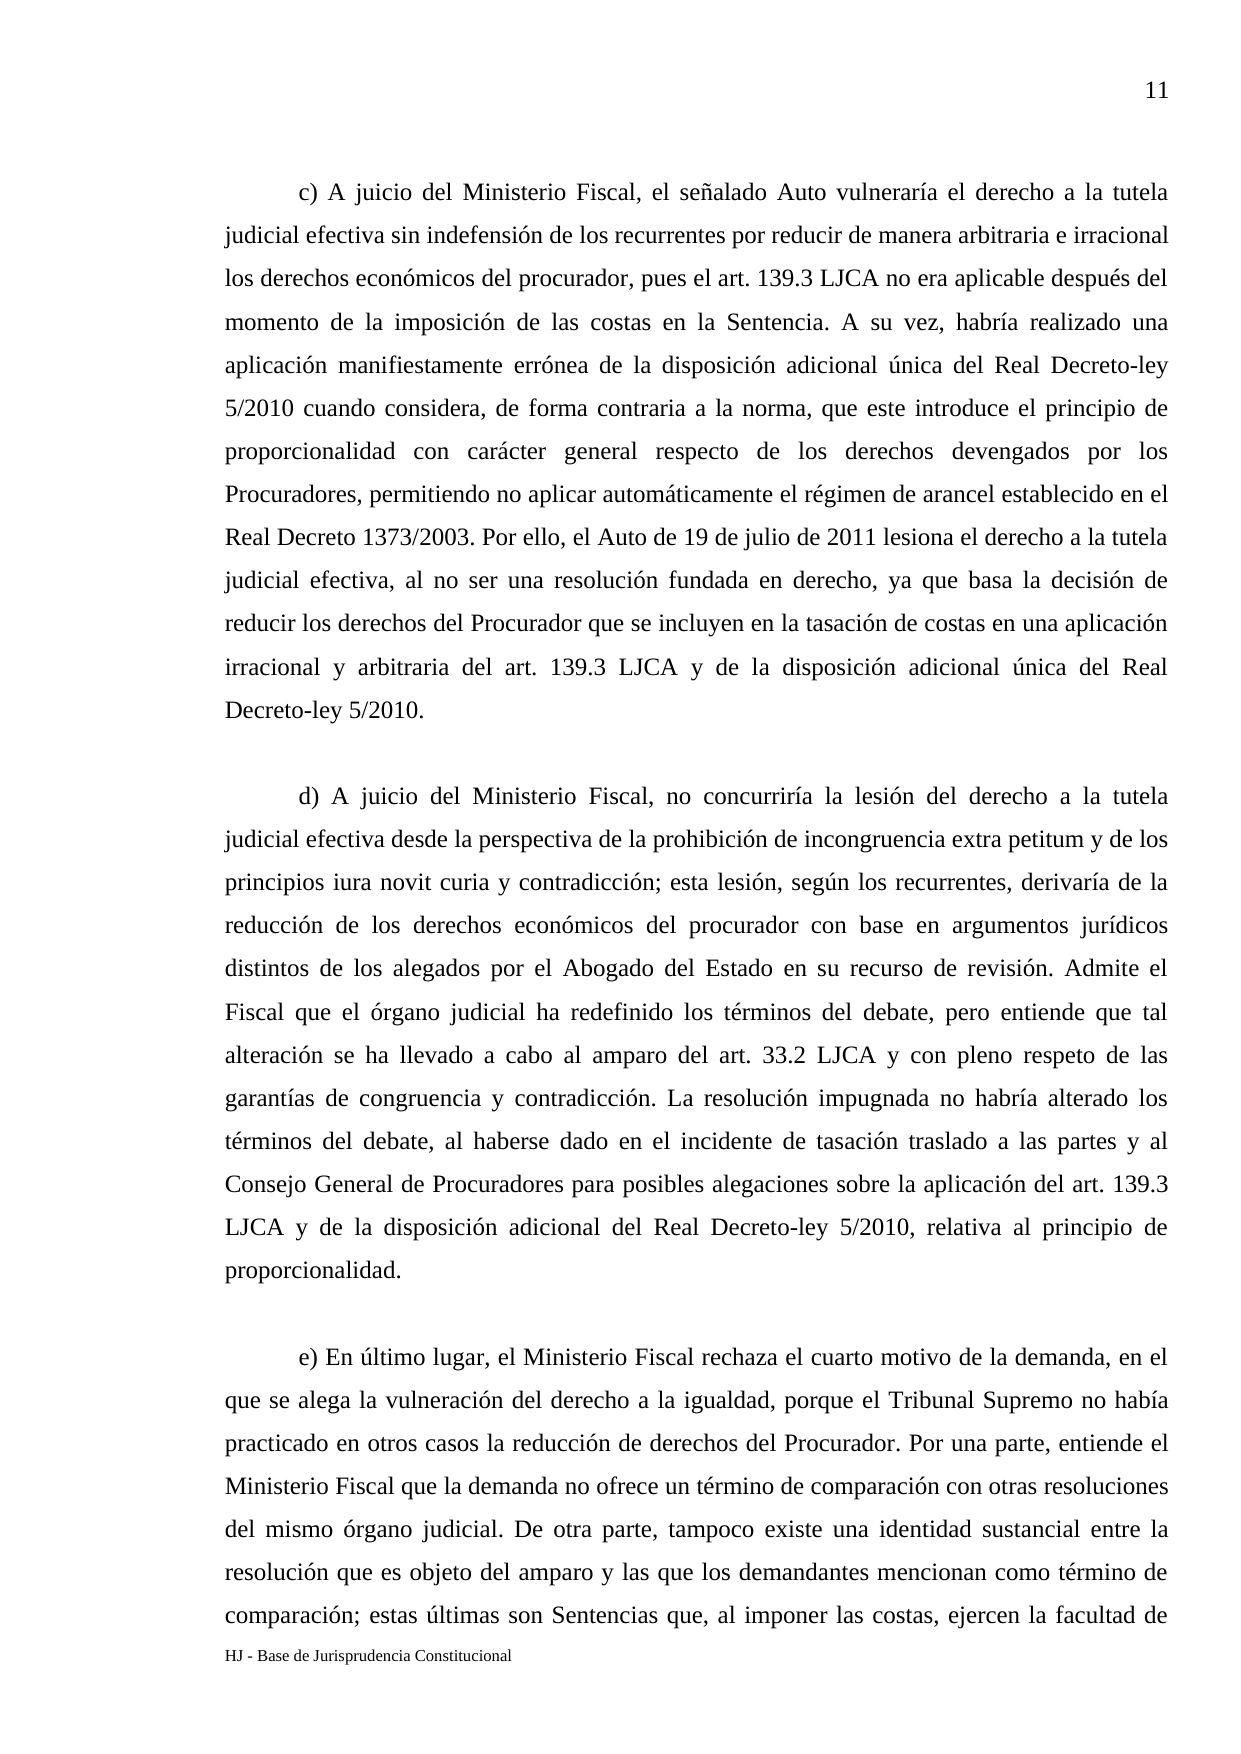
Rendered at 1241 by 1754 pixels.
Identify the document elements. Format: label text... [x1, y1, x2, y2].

text c) A juicio del Ministerio Fiscal, el señalado Auto vulneraría el derecho a la tutela judicial efectiva sin indefensión de los recurrentes por reducir de manera arbitraria e irracional los derechos económicos del procurador, pues el art. 139.3 LJCA no era aplicable después del momento de la imposición de las costas en la Sentencia. A su vez, habría realizado una aplicación manifiestamente errónea de la disposición adicional única del Real Decreto-ley 5/2010 cuando considera, de forma contraria a la norma, que este introduce el principio de proporcionalidad con carácter general respecto de los derechos devengados por los Procuradores, permitiendo no aplicar automáticamente el régimen de arancel establecido en el Real Decreto 1373/2003. Por ello, el Auto de 19 de julio de 2011 lesiona el derecho a la tutela judicial efectiva, al no ser una resolución fundada en derecho, ya que basa la decisión de reducir los derechos del Procurador que se incluyen en la tasación de costas en una aplicación irracional y arbitraria del art. 139.3 LJCA y de la disposición adicional única del Real Decreto-ley 5/2010. [224, 177, 1169, 723]
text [224, 1342, 1169, 1629]
text d) A juicio del Ministerio Fiscal, no concurriría la lesión del derecho a la tutela judicial efectiva desde la perspectiva de la prohibición de incongruencia extra petitum y de los principios iura novit curia y contradicción; esta lesión, según los recurrentes, derivaría de la reducción de los derechos económicos del procurador con base en argumentos jurídicos distintos de los alegados por el Abogado del Estado en su recurso de revisión. Admite el Fiscal que el órgano judicial ha redefinido los términos del debate, pero entiende que tal alteración se ha llevado a cabo al amparo del art. 33.2 LJCA y con pleno respeto de las garantías de congruencia y contradicción. La resolución impugnada no habría alterado los términos del debate, al haberse dado en el incidente de tasación traslado a las partes y al Consejo General de Procuradores para posibles alegaciones sobre la aplicación del art. 139.3 LJCA y de la disposición adicional del Real Decreto-ley 5/2010, relativa al principio de proporcionalidad. [224, 781, 1169, 1284]
